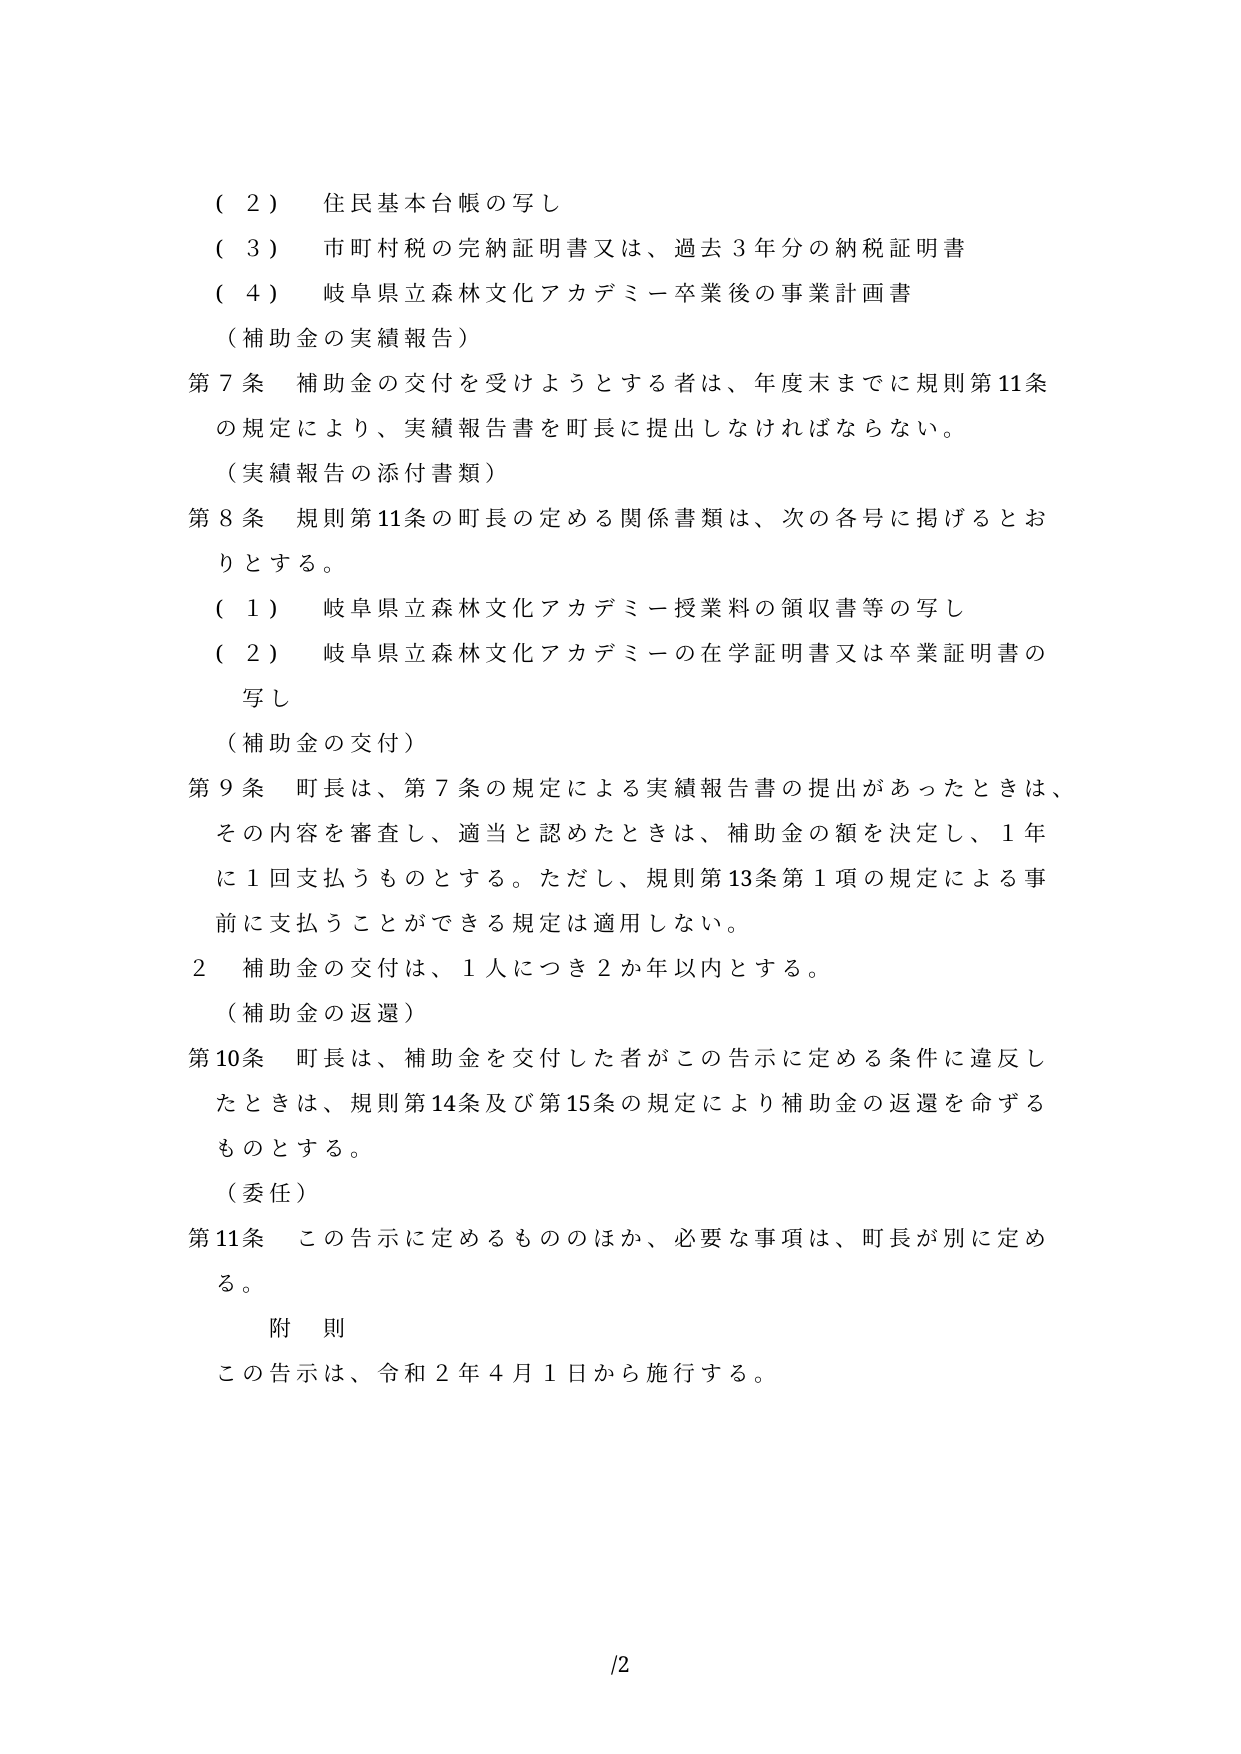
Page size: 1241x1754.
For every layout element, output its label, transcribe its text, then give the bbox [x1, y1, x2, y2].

text (１) 岐阜県立森林文化アカデミー授業料の領収書等の写し [210, 584, 1052, 629]
text 附 則 [254, 1304, 1052, 1349]
text 第８条 規則第11条の町長の定める関係書類は、次の各号に掲げるとおりとする。 [188, 494, 1052, 584]
text （実績報告の添付書類） [210, 449, 1052, 494]
text 第11条 この告示に定めるもののほか、必要な事項は、町長が別に定める。 [188, 1214, 1052, 1304]
text この告示は、令和２年４月１日から施行する。 [188, 1349, 1052, 1394]
text (２) 岐阜県立森林文化アカデミーの在学証明書又は卒業証明書の写し [210, 629, 1052, 719]
text 第９条 町長は、第７条の規定による実績報告書の提出があったときは、その内容を審査し、適当と認めたときは、補助金の額を決定し、１年に１回支払うものとする。ただし、規則第13条第１項の規定による事前に支払うことができる規定は適用しない。 [188, 764, 1052, 944]
text （補助金の交付） [210, 719, 1052, 764]
text (３) 市町村税の完納証明書又は、過去３年分の納税証明書 [210, 224, 1052, 269]
text （補助金の実績報告） [210, 314, 1052, 359]
text 第10条 町長は、補助金を交付した者がこの告示に定める条件に違反したときは、規則第14条及び第15条の規定により補助金の返還を命ずるものとする。 [188, 1034, 1052, 1169]
text (４) 岐阜県立森林文化アカデミー卒業後の事業計画書 [210, 269, 1052, 314]
text （委任） [210, 1169, 1052, 1214]
text （補助金の返還） [210, 989, 1052, 1034]
text 第７条 補助金の交付を受けようとする者は、年度末までに規則第11条の規定により、実績報告書を町長に提出しなければならない。 [188, 359, 1052, 449]
text ２ 補助金の交付は、１人につき２か年以内とする。 [188, 944, 1052, 989]
text (２) 住民基本台帳の写し [210, 179, 1052, 224]
